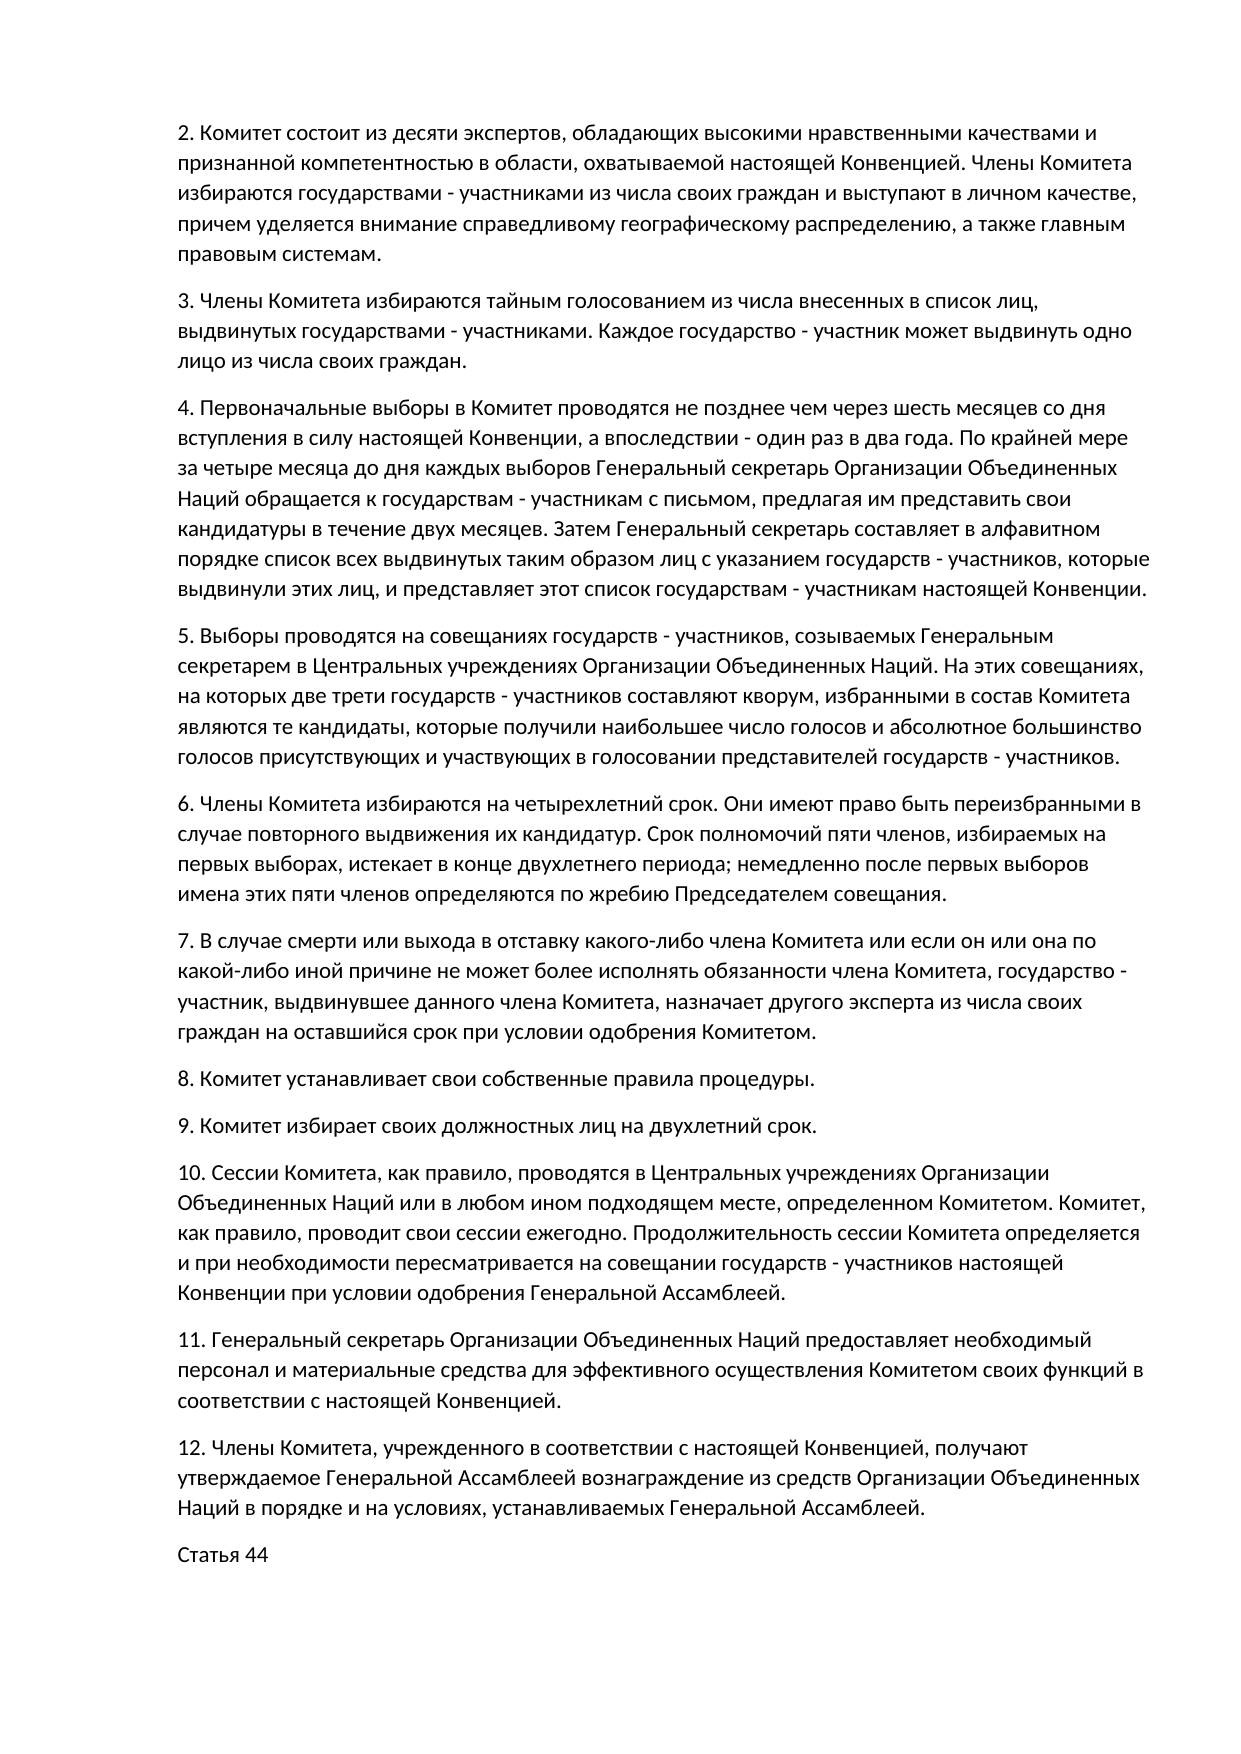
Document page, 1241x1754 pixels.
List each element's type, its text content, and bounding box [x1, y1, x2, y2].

text 11. Генеральный секретарь Организации Объединенных Наций предоставляет необходимый персонал и материальные средства для эффективного осуществления Комитетом своих функций в соответствии с настоящей Конвенцией. [177, 1325, 1152, 1414]
text 3. Члены Комитета избираются тайным голосованием из числа внесенных в список лиц, выдвинутых государствами - участниками. Каждое государство - участник может выдвинуть одно лицо из числа своих граждан. [177, 286, 1152, 374]
text Статья 44 [177, 1540, 1152, 1568]
text 5. Выборы проводятся на совещаниях государств - участников, созываемых Генеральным секретарем в Центральных учреждениях Организации Объединенных Наций. На этих совещаниях, на которых две трети государств - участников составляют кворум, избранными в состав Комитета являются те кандидаты, которые получили наибольшее число голосов и абсолютное большинство голосов присутствующих и участвующих в голосовании представителей государств - участников. [177, 621, 1152, 770]
text 6. Члены Комитета избираются на четырехлетний срок. Они имеют право быть переизбранными в случае повторного выдвижения их кандидатур. Срок полномочий пяти членов, избираемых на первых выборах, истекает в конце двухлетнего периода; немедленно после первых выборов имена этих пяти членов определяются по жребию Председателем совещания. [177, 789, 1152, 908]
text 12. Члены Комитета, учрежденного в соответствии с настоящей Конвенцией, получают утверждаемое Генеральной Ассамблеей вознаграждение из средств Организации Объединенных Наций в порядке и на условиях, устанавливаемых Генеральной Ассамблеей. [177, 1433, 1152, 1521]
text 9. Комитет избирает своих должностных лиц на двухлетний срок. [177, 1111, 1152, 1139]
text 2. Комитет состоит из десяти экспертов, обладающих высокими нравственными качествами и признанной компетентностью в области, охватываемой настоящей Конвенцией. Члены Комитета избираются государствами - участниками из числа своих граждан и выступают в личном качестве, причем уделяется внимание справедливому географическому распределению, а также главным правовым системам. [177, 118, 1152, 267]
text 7. В случае смерти или выхода в отставку какого-либо члена Комитета или если он или она по какой-либо иной причине не может более исполнять обязанности члена Комитета, государство - участник, выдвинувшее данного члена Комитета, назначает другого эксперта из числа своих граждан на оставшийся срок при условии одобрения Комитетом. [177, 926, 1152, 1045]
text 8. Комитет устанавливает свои собственные правила процедуры. [177, 1064, 1152, 1092]
text 10. Сессии Комитета, как правило, проводятся в Центральных учреждениях Организации Объединенных Наций или в любом ином подходящем месте, определенном Комитетом. Комитет, как правило, проводит свои сессии ежегодно. Продолжительность сессии Комитета определяется и при необходимости пересматривается на совещании государств - участников настоящей Конвенции при условии одобрения Генеральной Ассамблеей. [177, 1158, 1152, 1307]
text 4. Первоначальные выборы в Комитет проводятся не позднее чем через шесть месяцев со дня вступления в силу настоящей Конвенции, а впоследствии - один раз в два года. По крайней мере за четыре месяца до дня каждых выборов Генеральный секретарь Организации Объединенных Наций обращается к государствам - участникам с письмом, предлагая им представить свои кандидатуры в течение двух месяцев. Затем Генеральный секретарь составляет в алфавитном порядке список всех выдвинутых таким образом лиц с указанием государств - участников, которые выдвинули этих лиц, и представляет этот список государствам - участникам настоящей Конвенции. [177, 393, 1152, 602]
